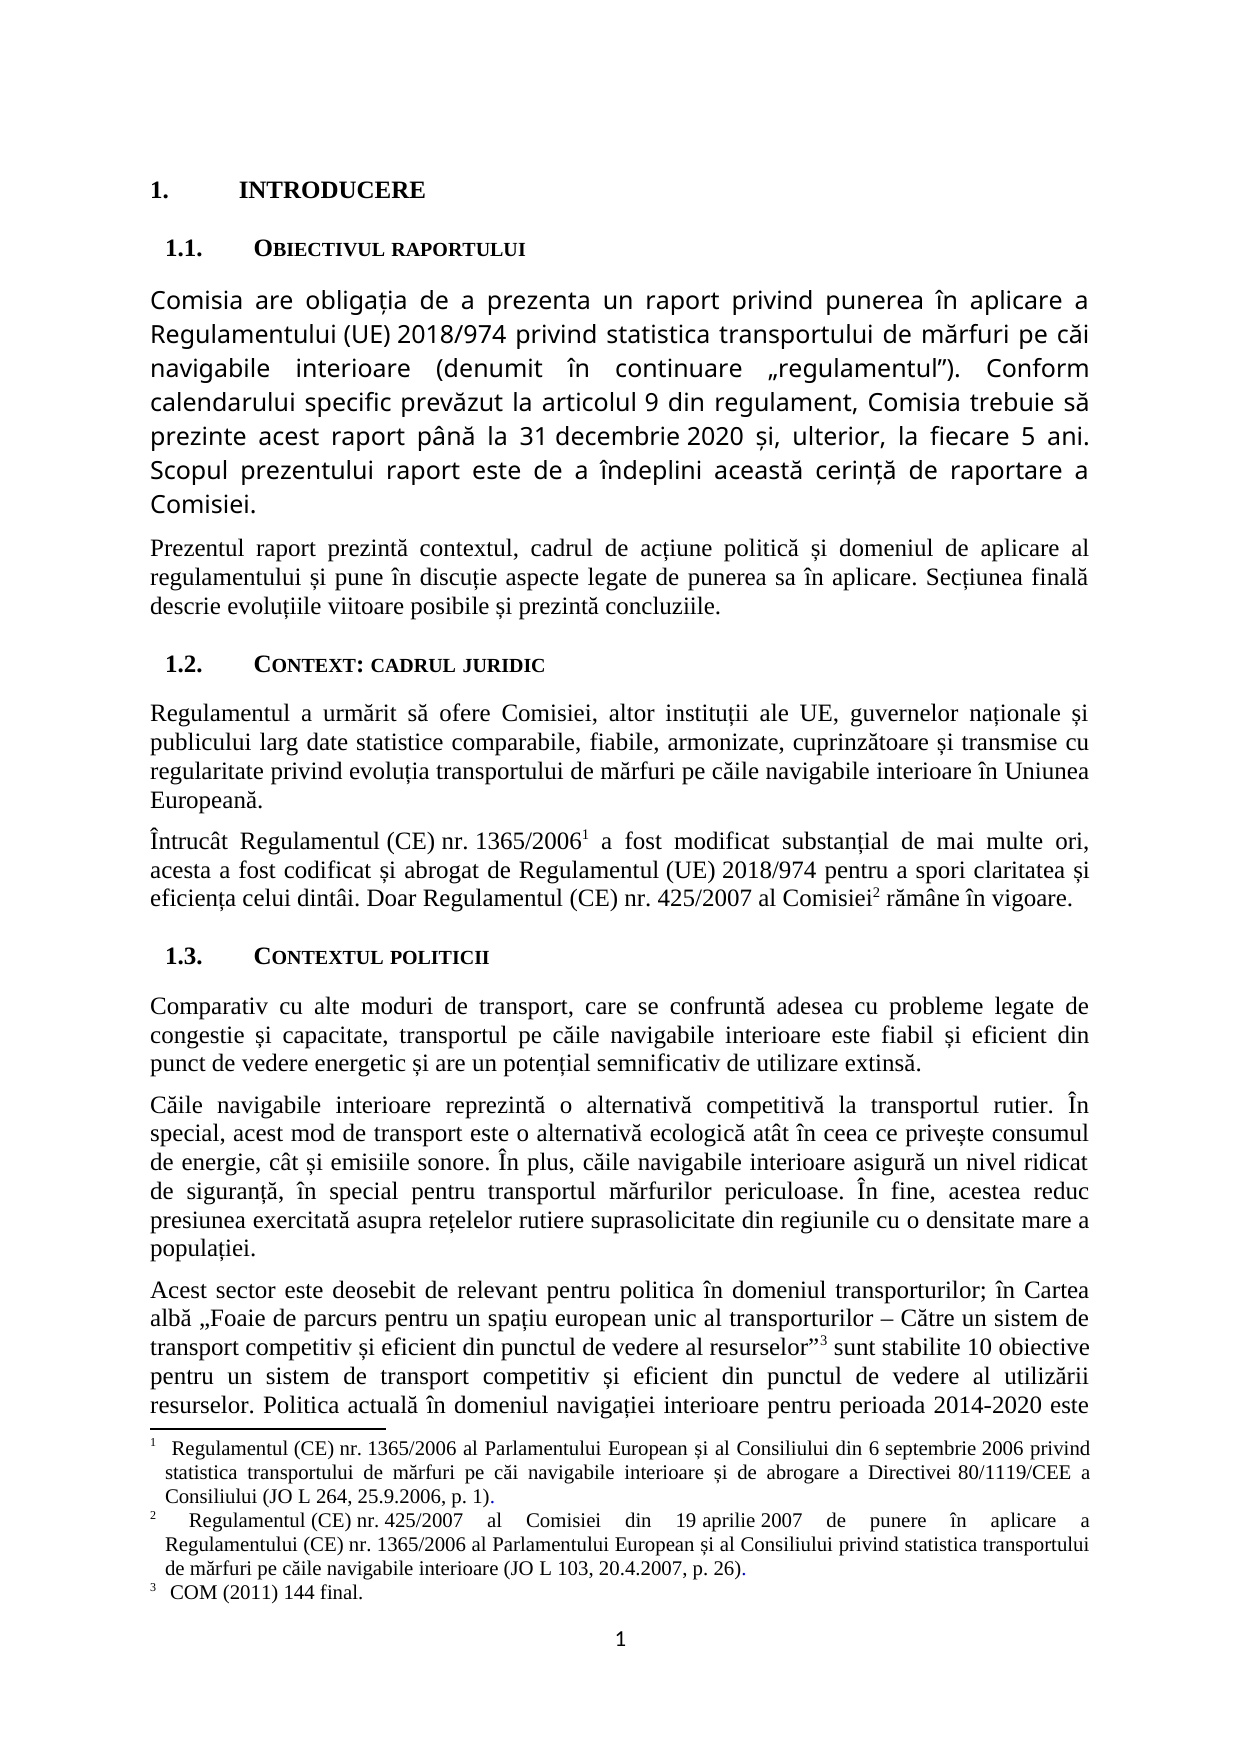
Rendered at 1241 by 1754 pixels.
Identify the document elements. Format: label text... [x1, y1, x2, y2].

list Căile navigabile interioare reprezintă o alternativă competitivă la transportul rutier. În special, acest mod de transport este o alternativă ecologică atât în ceea ce privește consumul de energie, cât și emisiile sonore. În plus, căile navigabile interioare asigură un nivel ridicat de siguranță, în special pentru transportul mărfurilor periculoase. În fine, acestea reduc presiunea exercitată asupra rețelelor rutiere suprasolicitate din regiunile cu o densitate mare a populației. [150, 1090, 1090, 1262]
text Regulamentul a urmărit să ofere Comisiei, altor instituții ale UE, guvernelor naționale și publicului larg date statistice comparabile, fiabile, armonizate, cuprinzătoare și transmise cu regularitate privind evoluția transportului de mărfuri pe căile navigabile interioare în Uniunea Europeană. [150, 698, 1090, 813]
text Prezentul raport prezintă contextul, cadrul de acțiune politică și domeniul de aplicare al regulamentului și pune în discuție aspecte legate de punerea sa în aplicare. Secțiunea finală descrie evoluțiile viitoare posibile și prezintă concluziile. [150, 533, 1090, 620]
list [150, 1275, 1090, 1418]
list Întrucât Regulamentul (CE) nr. 1365/2006 a fost modificat substanțial de mai multe ori, acesta a fost codificat și abrogat de Regulamentul (UE) 2018/974 pentru a spori claritatea și eficiența celui dintâi. Doar Regulamentul (CE) nr. 425/2007 al Comisiei rămâne în vigoare. [150, 826, 1090, 912]
list Comparativ cu alte moduri de transport, care se confruntă adesea cu probleme legate de congestie și capacitate, transportul pe căile navigabile interioare este fiabil și eficient din punct de vedere energetic și are un potențial semnificativ de utilizare extinsă. [150, 991, 1090, 1077]
subtitle Obiectivul raportului [165, 233, 1090, 262]
subtitle Contextul politicii [165, 941, 1090, 970]
text Comisia are obligația de a prezenta un raport privind punerea în aplicare a Regulamentului (UE) 2018/974 privind statistica transportului de mărfuri pe căi navigabile interioare (denumit în continuare „regulamentul”). Conform calendarului specific prevăzut la articolul 9 din regulament, Comisia trebuie să prezinte acest raport până la 31 decembrie 2020 și, ulterior, la fiecare 5 ani. Scopul prezentului raport este de a îndeplini această cerință de raportare a Comisiei. [150, 282, 1090, 521]
subtitle Context: cadrul juridic [165, 649, 1090, 678]
subtitle INTRODUCERE [150, 175, 1090, 204]
